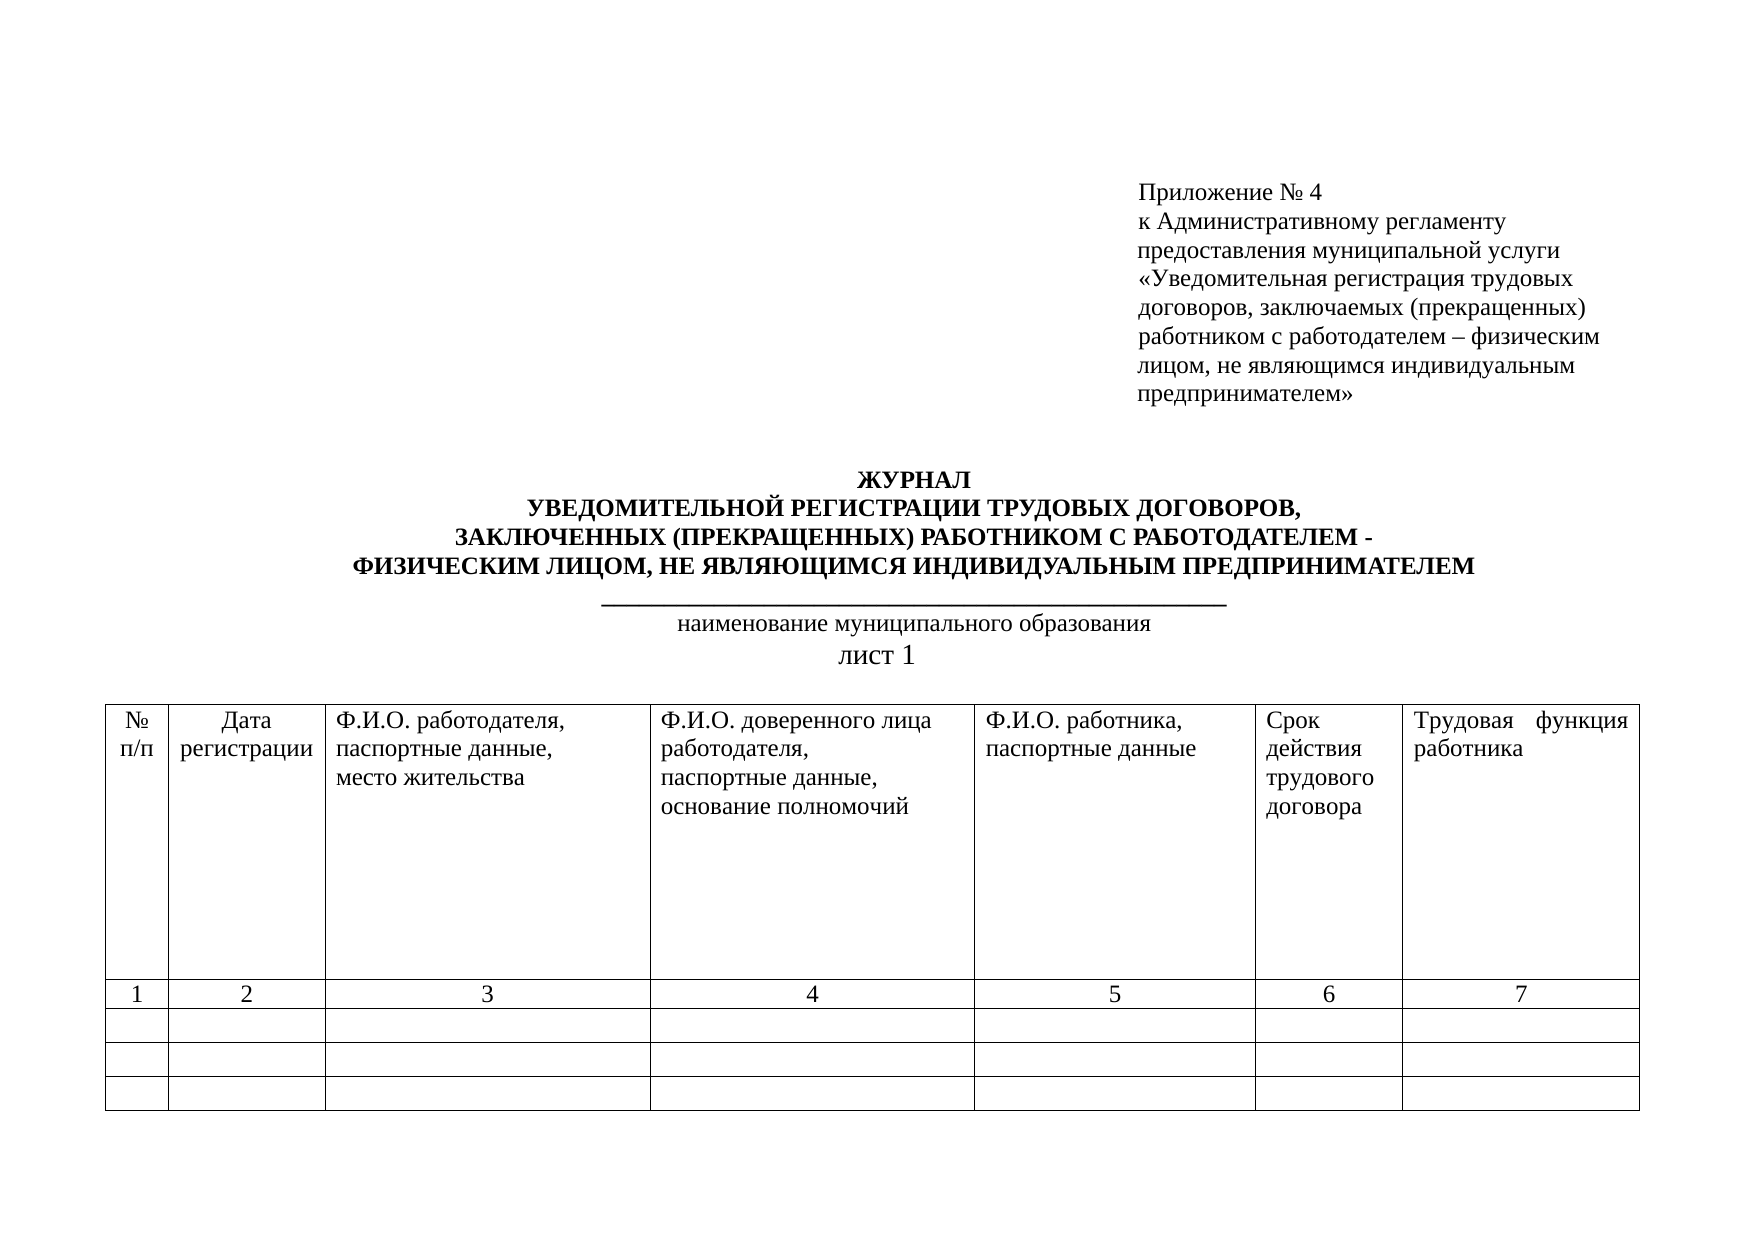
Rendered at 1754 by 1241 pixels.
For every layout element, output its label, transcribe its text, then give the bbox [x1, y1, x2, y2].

table_header Ф.И.О. доверенного лица работодателя, паспортные данные, основание полномочий [651, 705, 974, 979]
table_header Трудовая функция работника [1403, 705, 1639, 979]
table_cell [106, 1077, 168, 1110]
text к Административному регламенту предоставления муниципальной услуги [1137, 206, 1636, 263]
table_cell [106, 1009, 168, 1042]
subtitle ЖУРНАЛ [118, 465, 1636, 493]
table_cell 3 [326, 980, 650, 1008]
subtitle __________________________________________________ [118, 580, 1636, 608]
text договоров, заключаемых (прекращенных) [1137, 292, 1636, 321]
table_header Ф.И.О. работника, паспортные данные [975, 705, 1255, 979]
table_cell 1 [106, 980, 168, 1008]
table_cell 7 [1403, 980, 1639, 1008]
table_cell 2 [169, 980, 325, 1008]
table_cell [1403, 1043, 1639, 1076]
table_cell [651, 1009, 974, 1042]
table_cell [651, 1077, 974, 1110]
table_cell [1256, 1043, 1402, 1076]
table_cell [1403, 1077, 1639, 1110]
table_cell 4 [651, 980, 974, 1008]
table_cell [106, 1043, 168, 1076]
table_header Дата регистрации [169, 705, 325, 979]
table_cell [326, 1077, 650, 1110]
table_cell [326, 1043, 650, 1076]
subtitle уведомительной регистрации трудовых договоров, [118, 493, 1636, 522]
subtitle заключенных (прекращенных) работником с работодателем - [118, 522, 1636, 551]
table_cell [169, 1043, 325, 1076]
table_cell [326, 1009, 650, 1042]
subtitle лист 1 [118, 637, 1636, 671]
table_cell [1256, 1009, 1402, 1042]
table_cell 5 [975, 980, 1255, 1008]
table_header Срок действия трудового договора [1256, 705, 1402, 979]
table_cell [1256, 1077, 1402, 1110]
table_header Ф.И.О. работодателя, паспортные данные, место жительства [326, 705, 650, 979]
table_header №#G0 п/п [106, 705, 168, 979]
text «Уведомительная регистрация трудовых [1137, 263, 1636, 292]
table_cell [169, 1009, 325, 1042]
table_cell [1403, 1009, 1639, 1042]
subtitle наименование муниципального образования [118, 608, 1636, 637]
table_cell [169, 1077, 325, 1110]
text Приложение № 4 [1137, 177, 1636, 206]
table_cell [651, 1043, 974, 1076]
subtitle физическим лицом, не являющимся индивидуальным предпринимателем [118, 551, 1636, 580]
table_cell [975, 1009, 1255, 1042]
table_cell 6 [1256, 980, 1402, 1008]
table_cell [975, 1043, 1255, 1076]
table_cell [975, 1077, 1255, 1110]
text работником с работодателем – физическим лицом, не являющимся индивидуальным предпринимателем» [1137, 321, 1636, 407]
